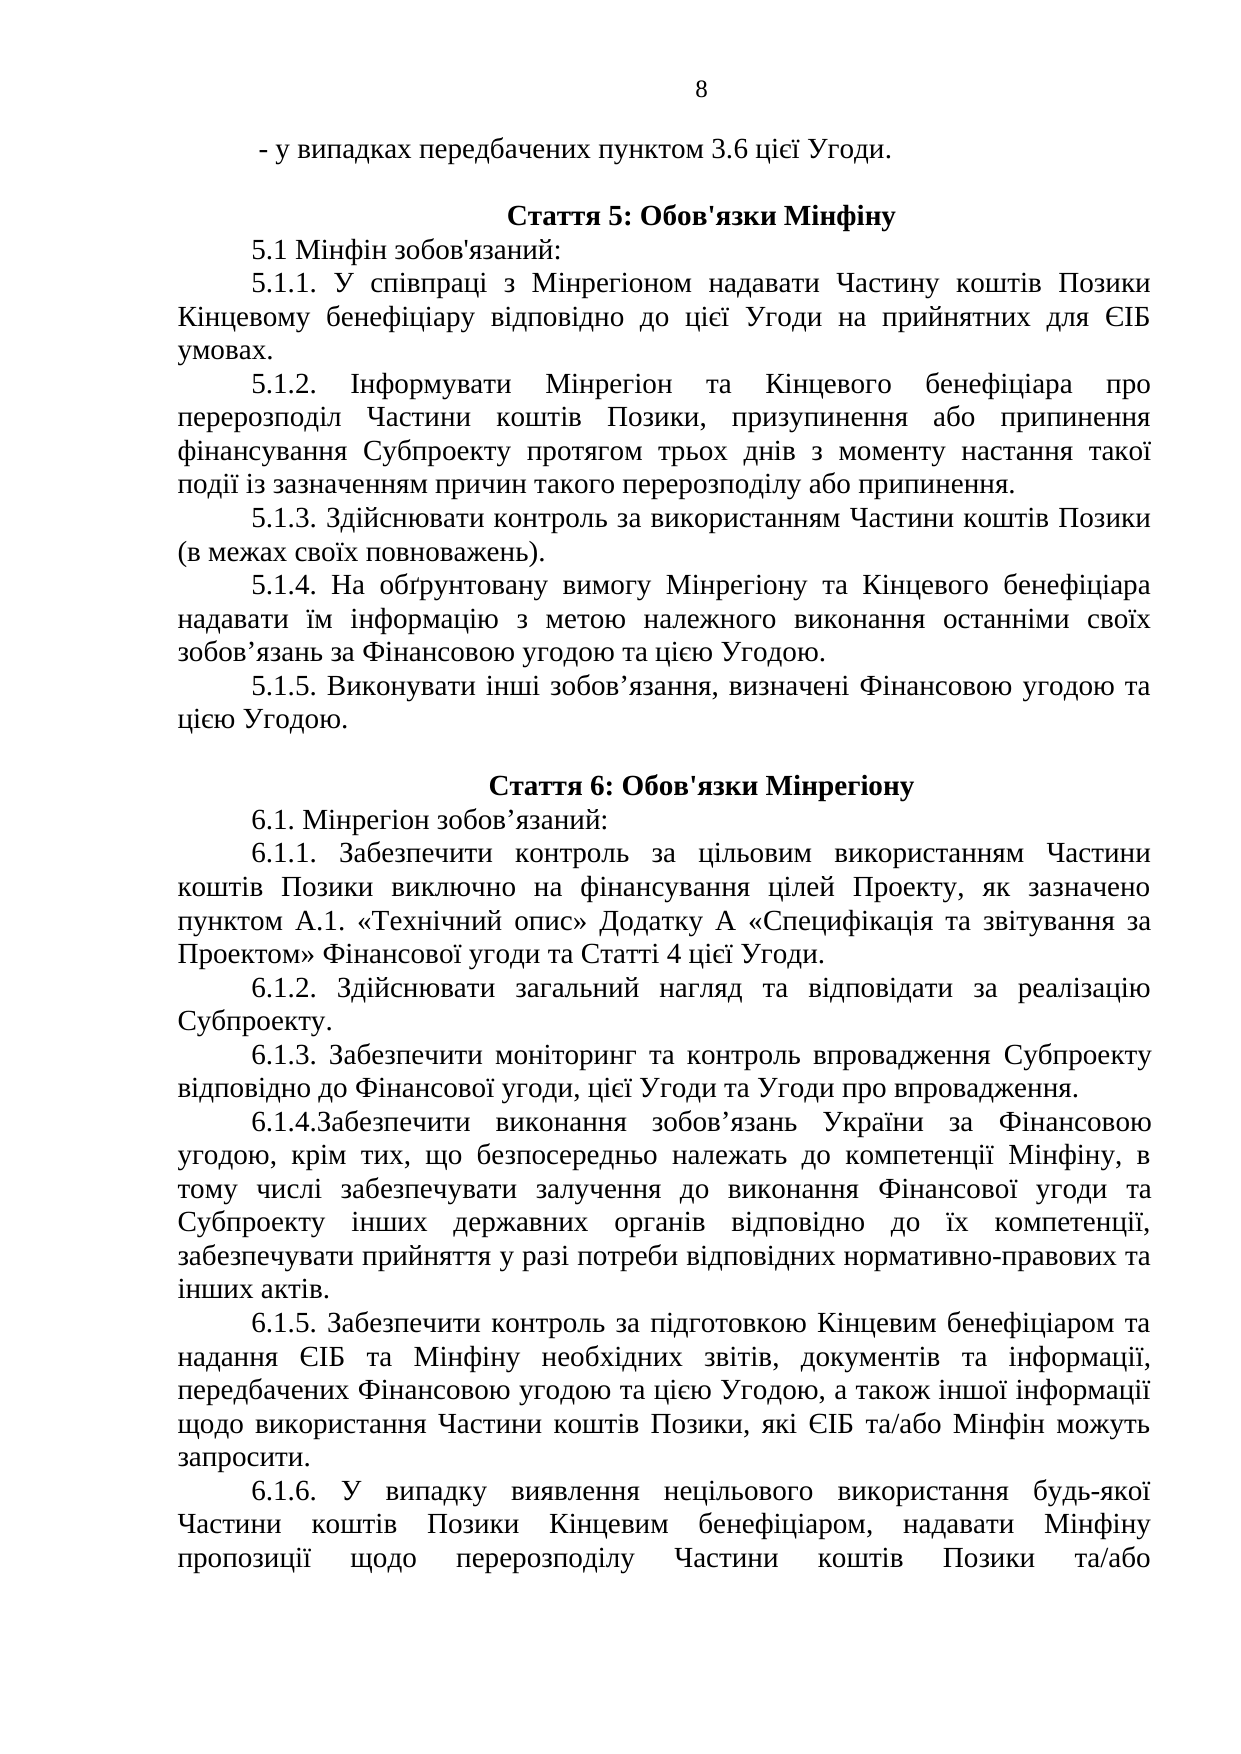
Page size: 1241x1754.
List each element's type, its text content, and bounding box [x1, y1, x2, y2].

text - у випадках передбачених пунктом 3.6 цієї Угоди. [177, 131, 1152, 165]
text 5.1.1. У співпраці з Мінрегіоном надавати Частину коштів Позики Кінцевому бенефіціару відповідно до цієї Угоди на прийнятних для ЄІБ умовах. [177, 265, 1152, 366]
text 5.1.3. Здійснювати контроль за використанням Частини коштів Позики (в межах своїх повноважень). [177, 500, 1152, 567]
text 5.1.4. На обґрунтовану вимогу Мінрегіону та Кінцевого бенефіціара надавати їм інформацію з метою належного виконання останніми своїх зобов’язань за Фінансовою угодою та цією Угодою. [177, 567, 1152, 668]
text 6.1.4.Забезпечити виконання зобов’язань України за Фінансовою угодою, крім тих, що безпосередньо належать до компетенції Мінфіну, в тому числі забезпечувати залучення до виконання Фінансової угоди та Субпроекту інших державних органів відповідно до їх компетенції, забезпечувати прийняття у разі потреби відповідних нормативно-правових та інших актів. [177, 1104, 1152, 1305]
text 6.1.5. Забезпечити контроль за підготовкою Кінцевим бенефіціаром та надання ЄІБ та Мінфіну необхідних звітів, документів та інформації, передбачених Фінансовою угодою та цією Угодою, а також іншої інформації щодо використання Частини коштів Позики, які ЄІБ та/або Мінфін можуть запросити. [177, 1305, 1152, 1473]
text 6.1. Мінрегіон зобов’язаний: [177, 802, 1152, 836]
text Стаття 5: Обов'язки Мінфіну [177, 198, 1152, 232]
text 5.1 Мінфін зобов'язаний: [177, 232, 1152, 265]
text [177, 1473, 1152, 1573]
text Стаття 6: Обов'язки Мінрегіону [177, 768, 1152, 802]
text 6.1.3. Забезпечити моніторинг та контроль впровадження Субпроекту відповідно до Фінансової угоди, цієї Угоди та Угоди про впровадження. [177, 1037, 1152, 1104]
text 5.1.5. Виконувати інші зобов’язання, визначені Фінансовою угодою та цією Угодою. [177, 668, 1152, 735]
text 6.1.2. Здійснювати загальний нагляд та відповідати за реалізацію Субпроекту. [177, 970, 1152, 1037]
text 6.1.1. Забезпечити контроль за цільовим використанням Частини коштів Позики виключно на фінансування цілей Проекту, як зазначено пунктом А.1. «Технічний опис» Додатку А «Специфікація та звітування за Проектом» Фінансової угоди та Статті 4 цієї Угоди. [177, 836, 1152, 970]
text 5.1.2. Інформувати Мінрегіон та Кінцевого бенефіціара про перерозподіл Частини коштів Позики, призупинення або припинення фінансування Субпроекту протягом трьох днів з моменту настання такої події із зазначенням причин такого перерозподілу або припинення. [177, 366, 1152, 500]
